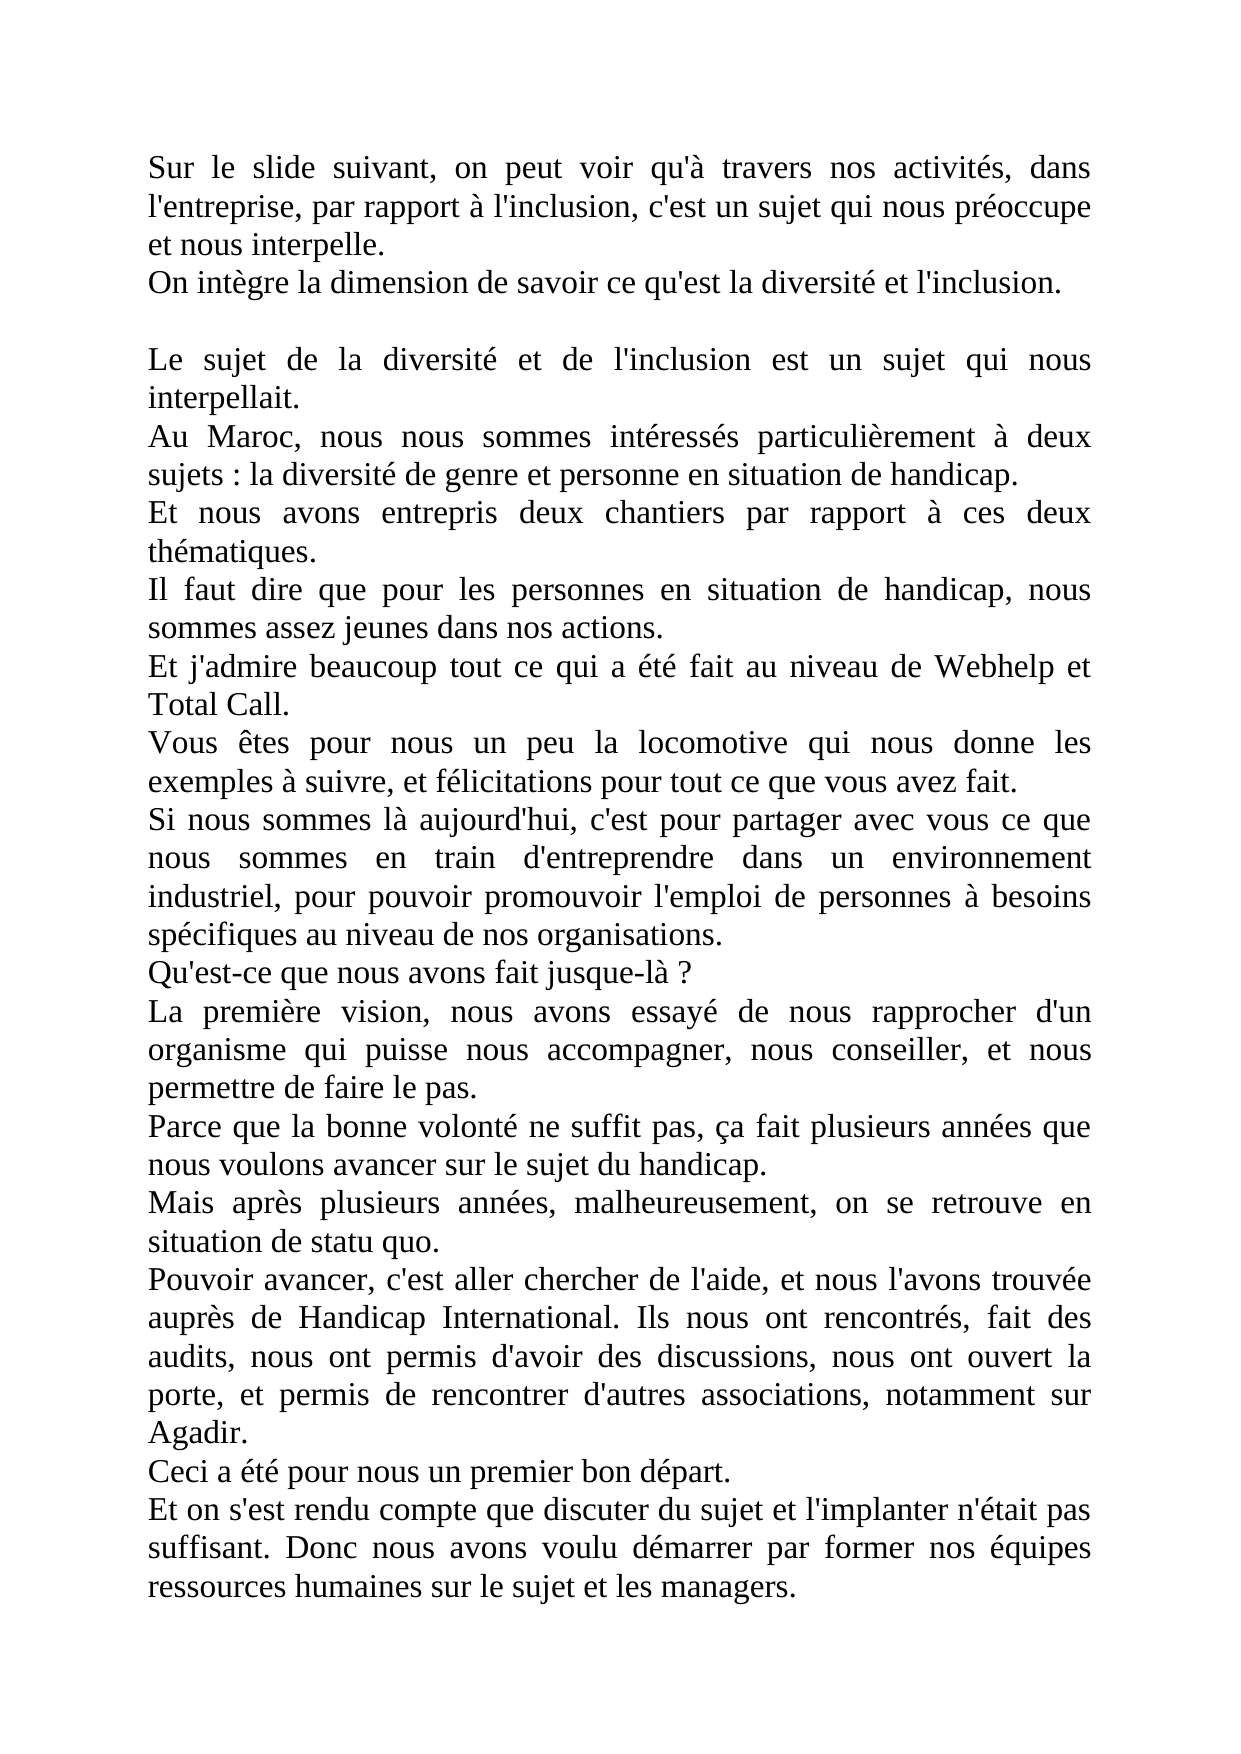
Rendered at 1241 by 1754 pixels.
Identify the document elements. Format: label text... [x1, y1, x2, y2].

text Ceci a été pour nous un premier bon départ. [148, 1451, 1093, 1489]
text La première vision, nous avons essayé de nous rapprocher d'un organisme qui puisse nous accompagner, nous conseiller, et nous permettre de faire le pas. [148, 991, 1093, 1106]
text Et j'admire beaucoup tout ce qui a été fait au niveau de Webhelp et Total Call. [148, 646, 1093, 723]
text Sur le slide suivant, on peut voir qu'à travers nos activités, dans l'entreprise, par rapport à l'inclusion, c'est un sujet qui nous préoccupe et nous interpelle. [148, 148, 1093, 263]
text Au Maroc, nous nous sommes intéressés particulièrement à deux sujets : la diversité de genre et personne en situation de handicap. [148, 416, 1093, 493]
text Qu'est-ce que nous avons fait jusque-là ? [148, 953, 1093, 991]
text Et on s'est rendu compte que discuter du sujet et l'implanter n'était pas suffisant. Donc nous avons voulu démarrer par former nos équipes ressources humaines sur le sujet et les managers. [148, 1489, 1093, 1604]
text Parce que la bonne volonté ne suffit pas, ça fait plusieurs années que nous voulons avancer sur le sujet du handicap. [148, 1106, 1093, 1183]
text Si nous sommes là aujourd'hui, c'est pour partager avec vous ce que nous sommes en train d'entreprendre dans un environnement industriel, pour pouvoir promouvoir l'emploi de personnes à besoins spécifiques au niveau de nos organisations. [148, 799, 1093, 953]
text Et nous avons entrepris deux chantiers par rapport à ces deux thématiques. [148, 493, 1093, 569]
text Il faut dire que pour les personnes en situation de handicap, nous sommes assez jeunes dans nos actions. [148, 569, 1093, 646]
text Le sujet de la diversité et de l'inclusion est un sujet qui nous interpellait. [148, 339, 1093, 416]
text On intègre la dimension de savoir ce qu'est la diversité et l'inclusion. [148, 263, 1093, 301]
text Pouvoir avancer, c'est aller chercher de l'aide, et nous l'avons trouvée auprès de Handicap International. Ils nous ont rencontrés, fait des audits, nous ont permis d'avoir des discussions, nous ont ouvert la porte, et permis de rencontrer d'autres associations, notamment sur Agadir. [148, 1259, 1093, 1451]
text Mais après plusieurs années, malheureusement, on se retrouve en situation de statu quo. [148, 1183, 1093, 1259]
text Vous êtes pour nous un peu la locomotive qui nous donne les exemples à suivre, et félicitations pour tout ce que vous avez fait. [148, 723, 1093, 799]
